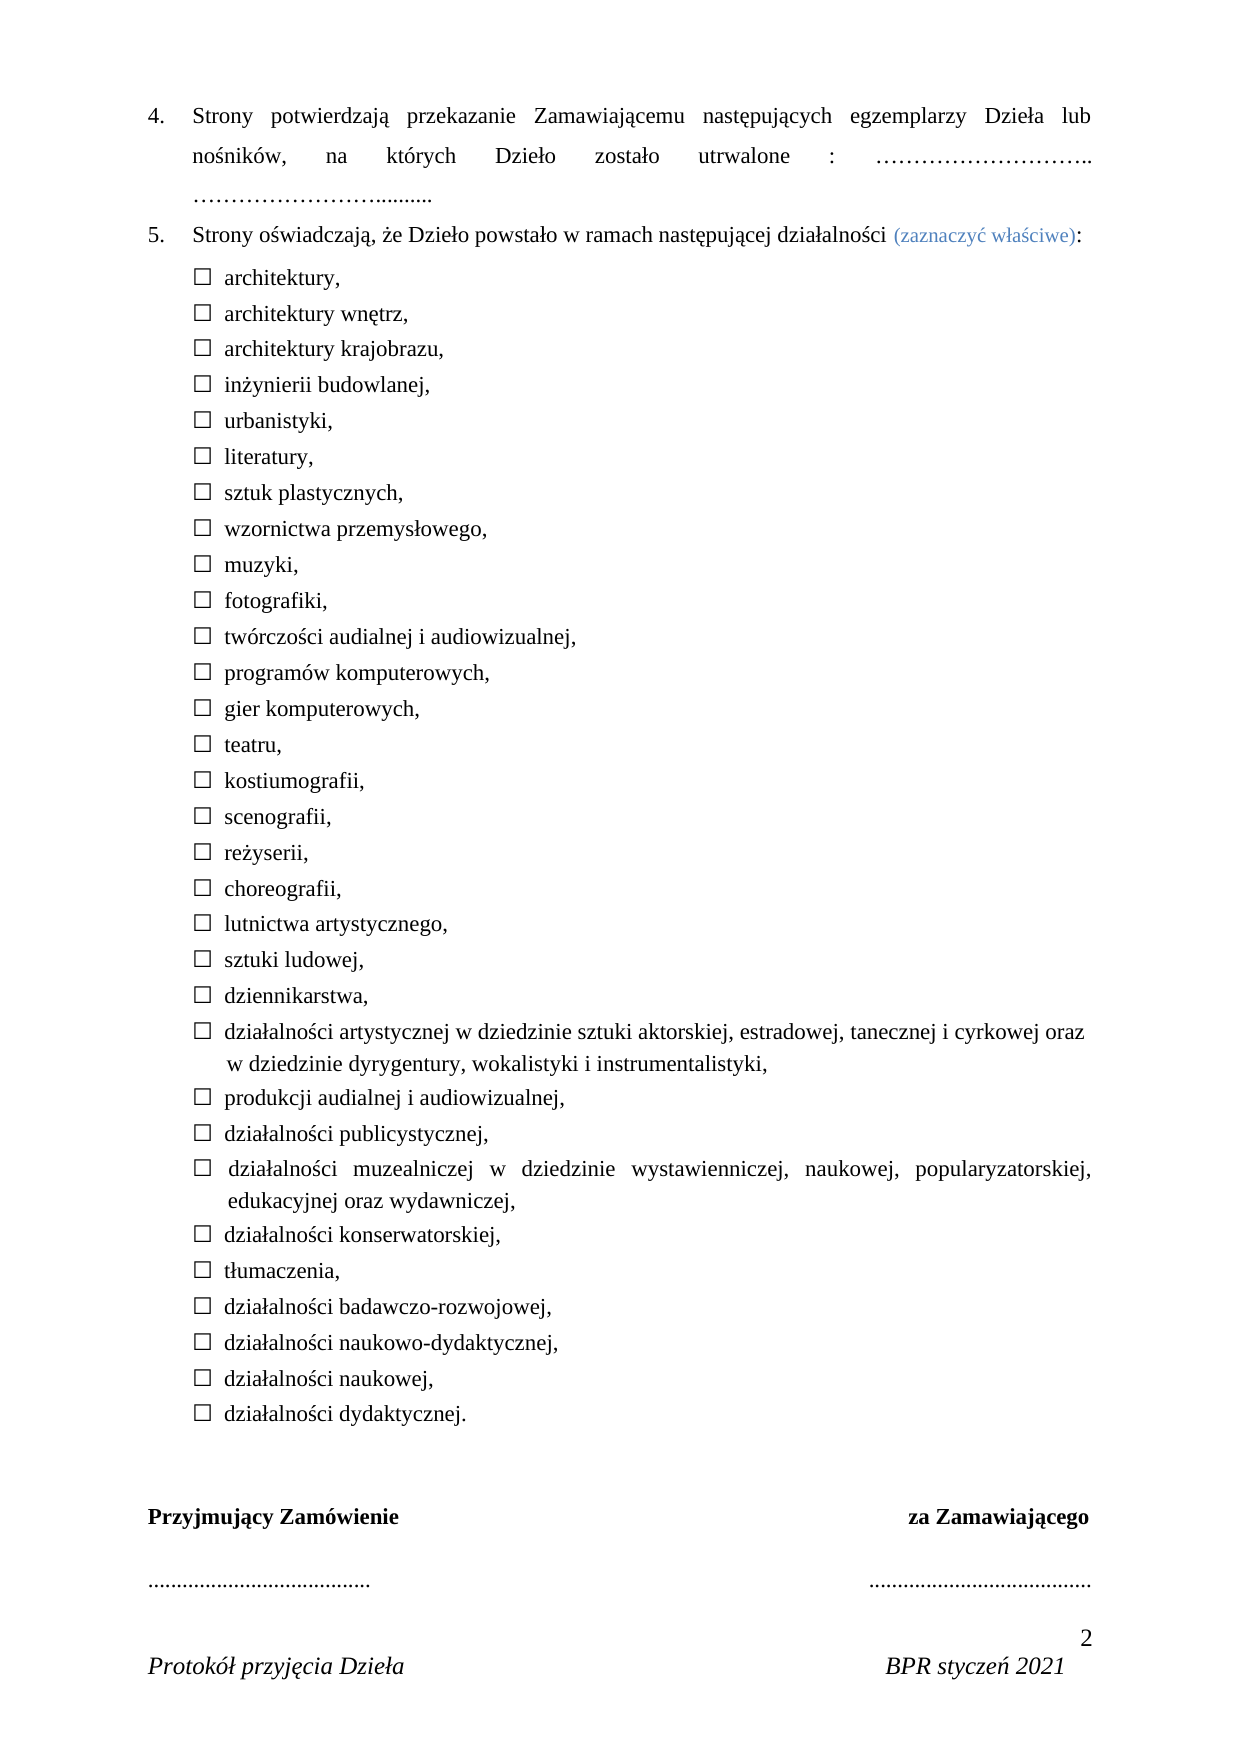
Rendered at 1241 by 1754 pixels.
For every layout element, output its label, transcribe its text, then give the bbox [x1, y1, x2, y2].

text urbanistyki, [148, 404, 1092, 436]
list Strony potwierdzają przekazanie Zamawiającemu następujących egzemplarzy Dzieła lub nośników, na których Dzieło zostało utrwalone : ………………………..…………………….......... [148, 103, 1092, 208]
text działalności muzealniczej w dziedzinie wystawienniczej, naukowej, popularyzatorskiej, edukacyjnej oraz wydawniczej, [148, 1152, 1092, 1214]
text architektury, [148, 261, 1092, 292]
text fotografiki, [148, 584, 1092, 615]
text sztuki ludowej, [148, 943, 1092, 974]
text lutnictwa artystycznego, [148, 907, 1092, 939]
text inżynierii budowlanej, [148, 368, 1092, 399]
text muzyki, [148, 548, 1092, 579]
text Przyjmujący Zamówienie za Zamawiającego [148, 1503, 1092, 1529]
text działalności publicystycznej, [148, 1116, 1092, 1148]
text wzornictwa przemysłowego, [148, 512, 1092, 543]
text literatury, [148, 440, 1092, 471]
text programów komputerowych, [148, 656, 1092, 687]
text działalności artystycznej w dziedzinie sztuki aktorskiej, estradowej, tanecznej i cyrkowej oraz w dziedzinie dyrygentury, wokalistyki i instrumentalistyki, [192, 1015, 1092, 1077]
text architektury krajobrazu, [148, 332, 1092, 364]
text scenografii, [148, 799, 1092, 831]
text działalności badawczo-rozwojowej, [148, 1289, 1092, 1321]
text działalności dydaktycznej. [148, 1397, 1092, 1429]
text choreografii, [148, 871, 1092, 903]
text sztuk plastycznych, [148, 476, 1092, 507]
text twórczości audialnej i audiowizualnej, [148, 620, 1092, 651]
text działalności naukowej, [148, 1361, 1092, 1393]
list Strony oświadczają, że Dzieło powstało w ramach następującej działalności (zaznaczyć właściwe): [148, 221, 1092, 247]
text tłumaczenia, [148, 1254, 1092, 1285]
text działalności konserwatorskiej, [148, 1218, 1092, 1249]
text ....................................... ....................................... [148, 1566, 1092, 1593]
text architektury wnętrz, [148, 296, 1092, 328]
text teatru, [148, 728, 1092, 759]
text produkcji audialnej i audiowizualnej, [148, 1081, 1092, 1112]
text dziennikarstwa, [148, 979, 1092, 1011]
text reżyserii, [148, 836, 1092, 867]
text kostiumografii, [148, 764, 1092, 795]
text gier komputerowych, [148, 692, 1092, 723]
text działalności naukowo-dydaktycznej, [148, 1326, 1092, 1357]
